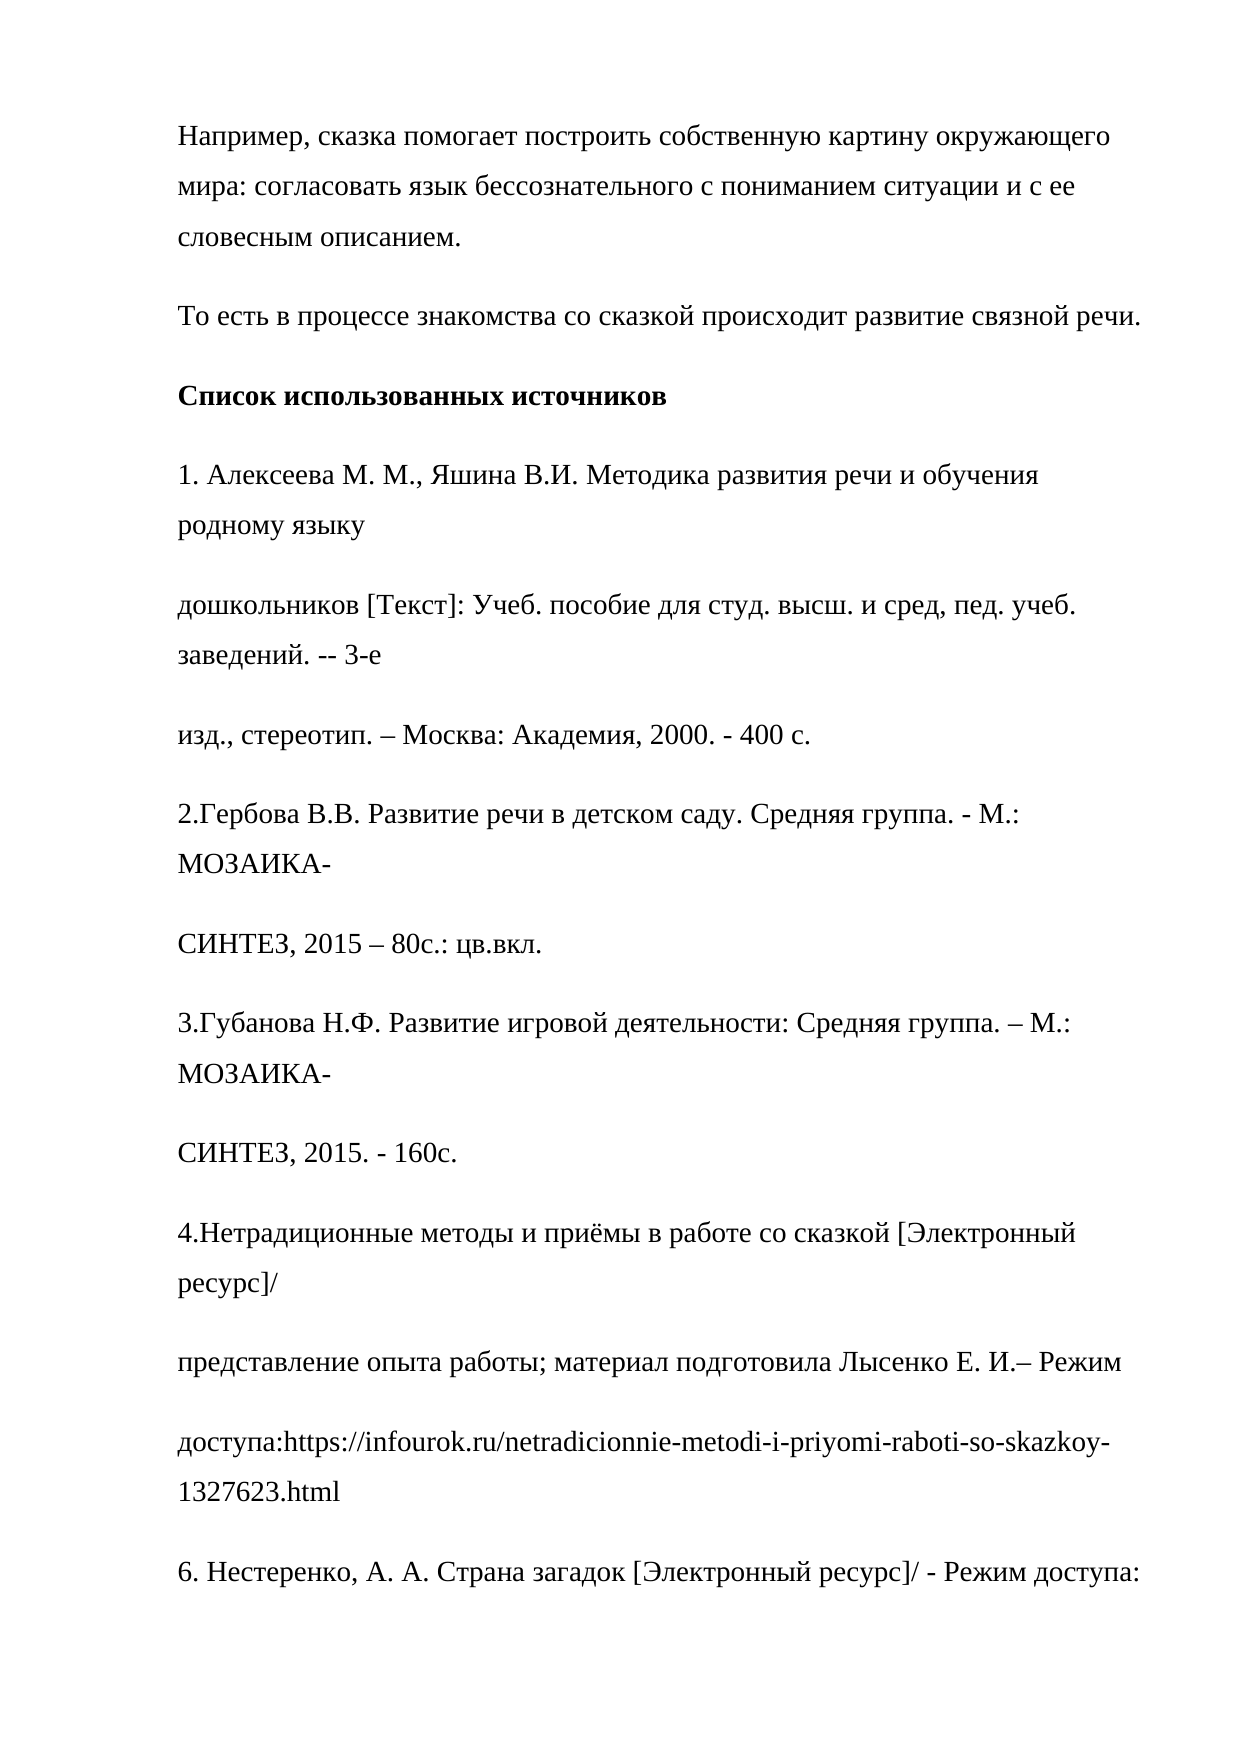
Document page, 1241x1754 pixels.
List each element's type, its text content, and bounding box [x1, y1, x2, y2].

text 2.Гербова В.В. Развитие речи в детском саду. Средняя группа. - М.: МОЗАИКА- [177, 796, 1152, 880]
text изд., стереотип. – Москва: Академия, 2000. - 400 с. [177, 717, 1152, 750]
text доступа:https://infourok.ru/netradicionnie-metodi-i-priyomi-raboti-so-skazkoy-1327623.html [177, 1424, 1152, 1508]
text 1. Алексеева М. М., Яшина В.И. Методика развития речи и обучения родному языку [177, 457, 1152, 541]
text СИНТЕЗ, 2015 – 80с.: цв.вкл. [177, 926, 1152, 959]
text представление опыта работы; материал подготовила Лысенко Е. И.– Режим [177, 1344, 1152, 1378]
text То есть в процессе знакомства со сказкой происходит развитие связной речи. [177, 298, 1152, 332]
text дошкольников [Текст]: Учеб. пособие для студ. высш. и сред, пед. учеб. заведений. -- 3-е [177, 587, 1152, 671]
text Например, сказка помогает построить собственную картину окружающего мира: согласовать язык бессознательного с пониманием ситуации и с ее словесным описанием. [177, 118, 1152, 252]
text 6. Нестеренко, А. А. Страна загадок [Электронный ресурс]/ - Режим доступа: [177, 1554, 1152, 1587]
text Список использованных источников [177, 378, 1152, 411]
text 3.Губанова Н.Ф. Развитие игровой деятельности: Средняя группа. – М.: МОЗАИКА- [177, 1006, 1152, 1089]
text СИНТЕЗ, 2015. - 160с. [177, 1135, 1152, 1169]
text 4.Нетрадиционные методы и приёмы в работе со сказкой [Электронный ресурс]/ [177, 1215, 1152, 1299]
